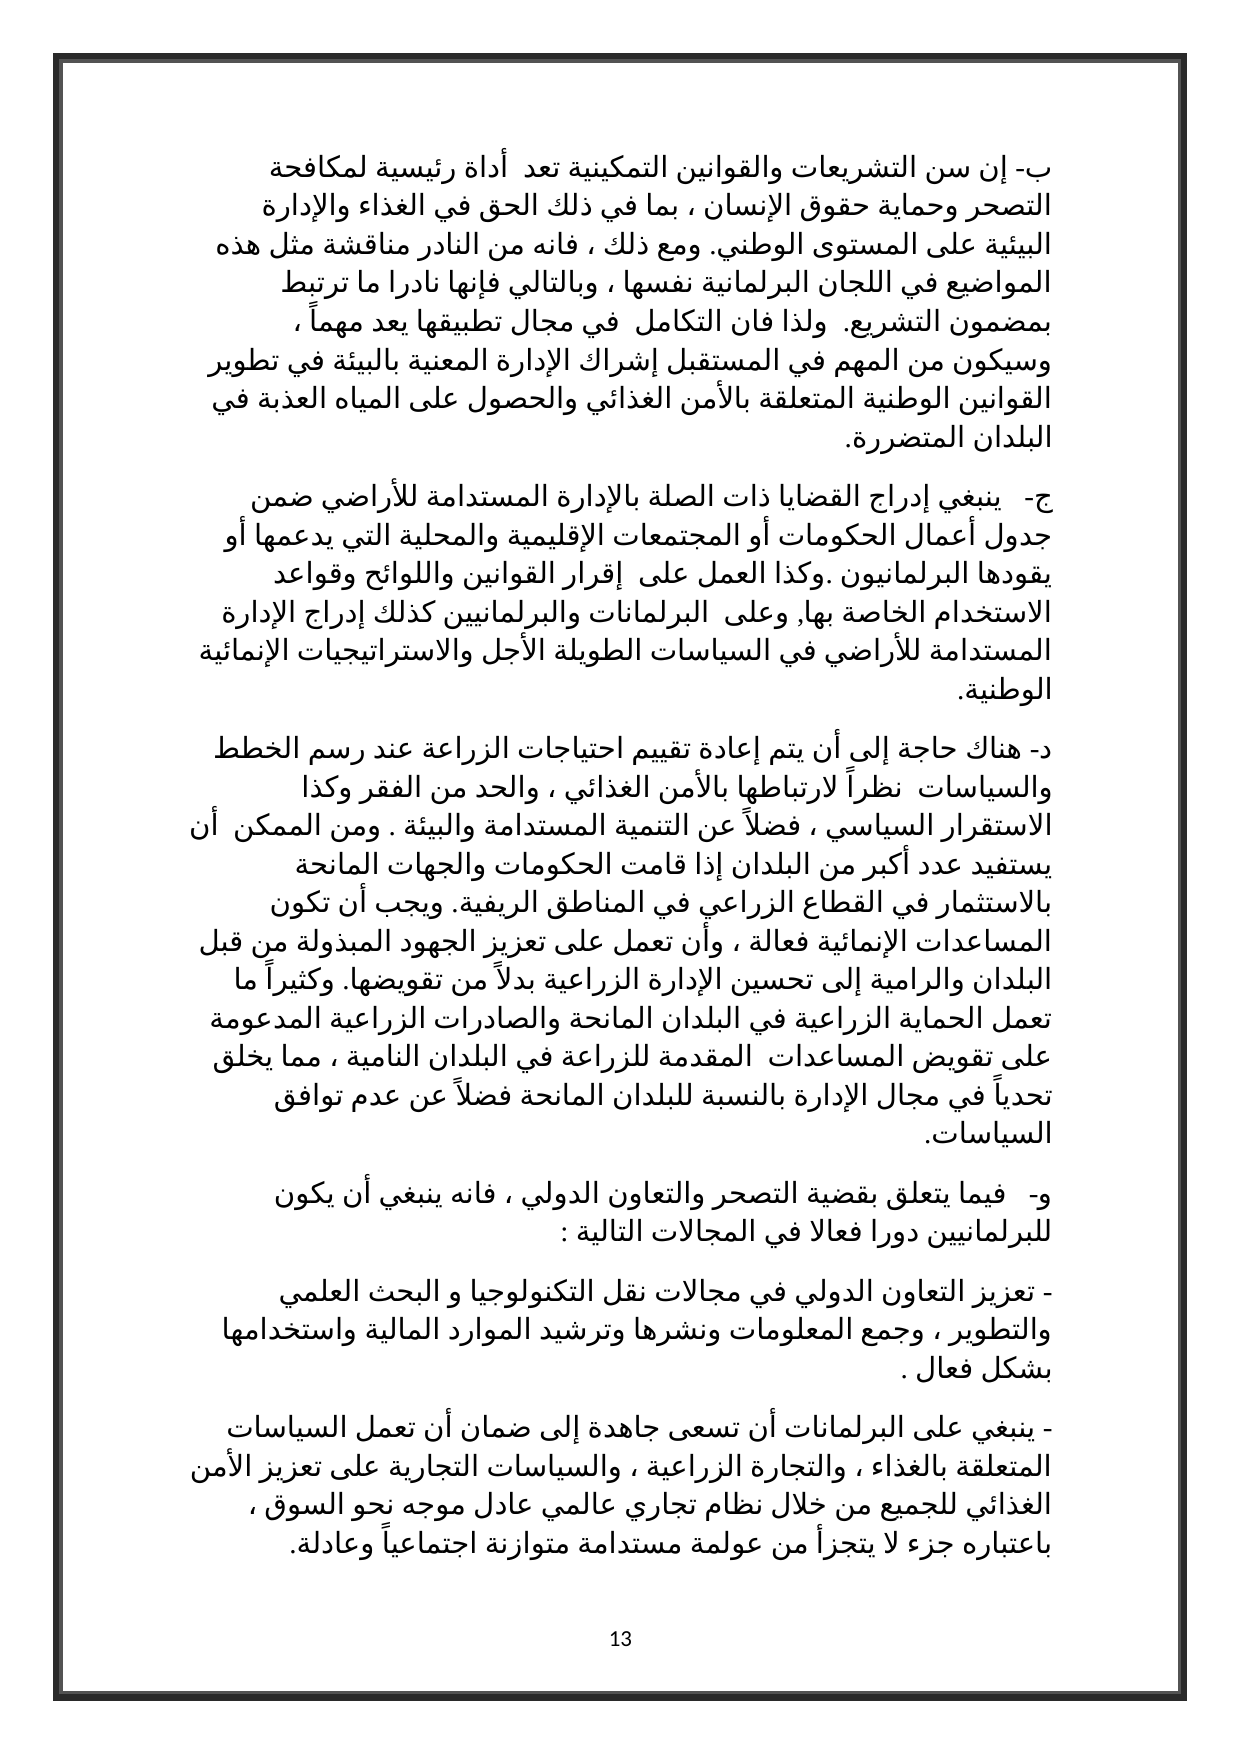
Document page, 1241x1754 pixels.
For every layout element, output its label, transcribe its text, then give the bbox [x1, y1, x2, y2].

text د- هناك حاجة إلى أن يتم إعادة تقييم احتياجات الزراعة عند رسم الخطط والسياسات نظراً لارتباطها بالأمن الغذائي ، والحد من الفقر وكذا الاستقرار السياسي ، فضلاً عن التنمية المستدامة والبيئة . ومن الممكن أن يستفيد عدد أكبر من البلدان إذا قامت الحكومات والجهات المانحة بالاستثمار في القطاع الزراعي في المناطق الريفية. ويجب أن تكون المساعدات الإنمائية فعالة ، وأن تعمل على تعزيز الجهود المبذولة من قبل البلدان والرامية إلى تحسين الإدارة الزراعية بدلاً من تقويضها. وكثيراً ما تعمل الحماية الزراعية في البلدان المانحة والصادرات الزراعية المدعومة على تقويض المساعدات المقدمة للزراعة في البلدان النامية ، مما يخلق تحدياً في مجال الإدارة بالنسبة للبلدان المانحة فضلاً عن عدم توافق السياسات. [187, 731, 1053, 1150]
text ب- إن سن التشريعات والقوانين التمكينية تعد أداة رئيسية لمكافحة التصحر وحماية حقوق الإنسان ، بما في ذلك الحق في الغذاء والإدارة البيئية على المستوى الوطني. ومع ذلك ، فانه من النادر مناقشة مثل هذه المواضيع في اللجان البرلمانية نفسها ، وبالتالي فإنها نادرا ما ترتبط بمضمون التشريع. ولذا فان التكامل في مجال تطبيقها يعد مهماً ، وسيكون من المهم في المستقبل إشراك الإدارة المعنية بالبيئة في تطوير القوانين الوطنية المتعلقة بالأمن الغذائي والحصول على المياه العذبة في البلدان المتضررة. [187, 150, 1053, 453]
text ج- ينبغي إدراج القضايا ذات الصلة بالإدارة المستدامة للأراضي ضمن جدول أعمال الحكومات أو المجتمعات الإقليمية والمحلية التي يدعمها أو يقودها البرلمانيون .وكذا العمل على إقرار القوانين واللوائح وقواعد الاستخدام الخاصة بها, وعلى البرلمانات والبرلمانيين كذلك إدراج الإدارة المستدامة للأراضي في السياسات الطويلة الأجل والاستراتيجيات الإنمائية الوطنية. [187, 479, 1053, 705]
text - تعزيز التعاون الدولي في مجالات نقل التكنولوجيا و البحث العلمي والتطوير ، وجمع المعلومات ونشرها وترشيد الموارد المالية واستخدامها بشكل فعال . [187, 1274, 1053, 1384]
text - ينبغي على البرلمانات أن تسعى جاهدة إلى ضمان أن تعمل السياسات المتعلقة بالغذاء ، والتجارة الزراعية ، والسياسات التجارية على تعزيز الأمن الغذائي للجميع من خلال نظام تجاري عالمي عادل موجه نحو السوق ، باعتباره جزء لا يتجزأ من عولمة مستدامة متوازنة اجتماعياً وعادلة. [187, 1410, 1053, 1559]
text و- فيما يتعلق بقضية التصحر والتعاون الدولي ، فانه ينبغي أن يكون للبرلمانيين دورا فعالا في المجالات التالية : [187, 1176, 1053, 1248]
